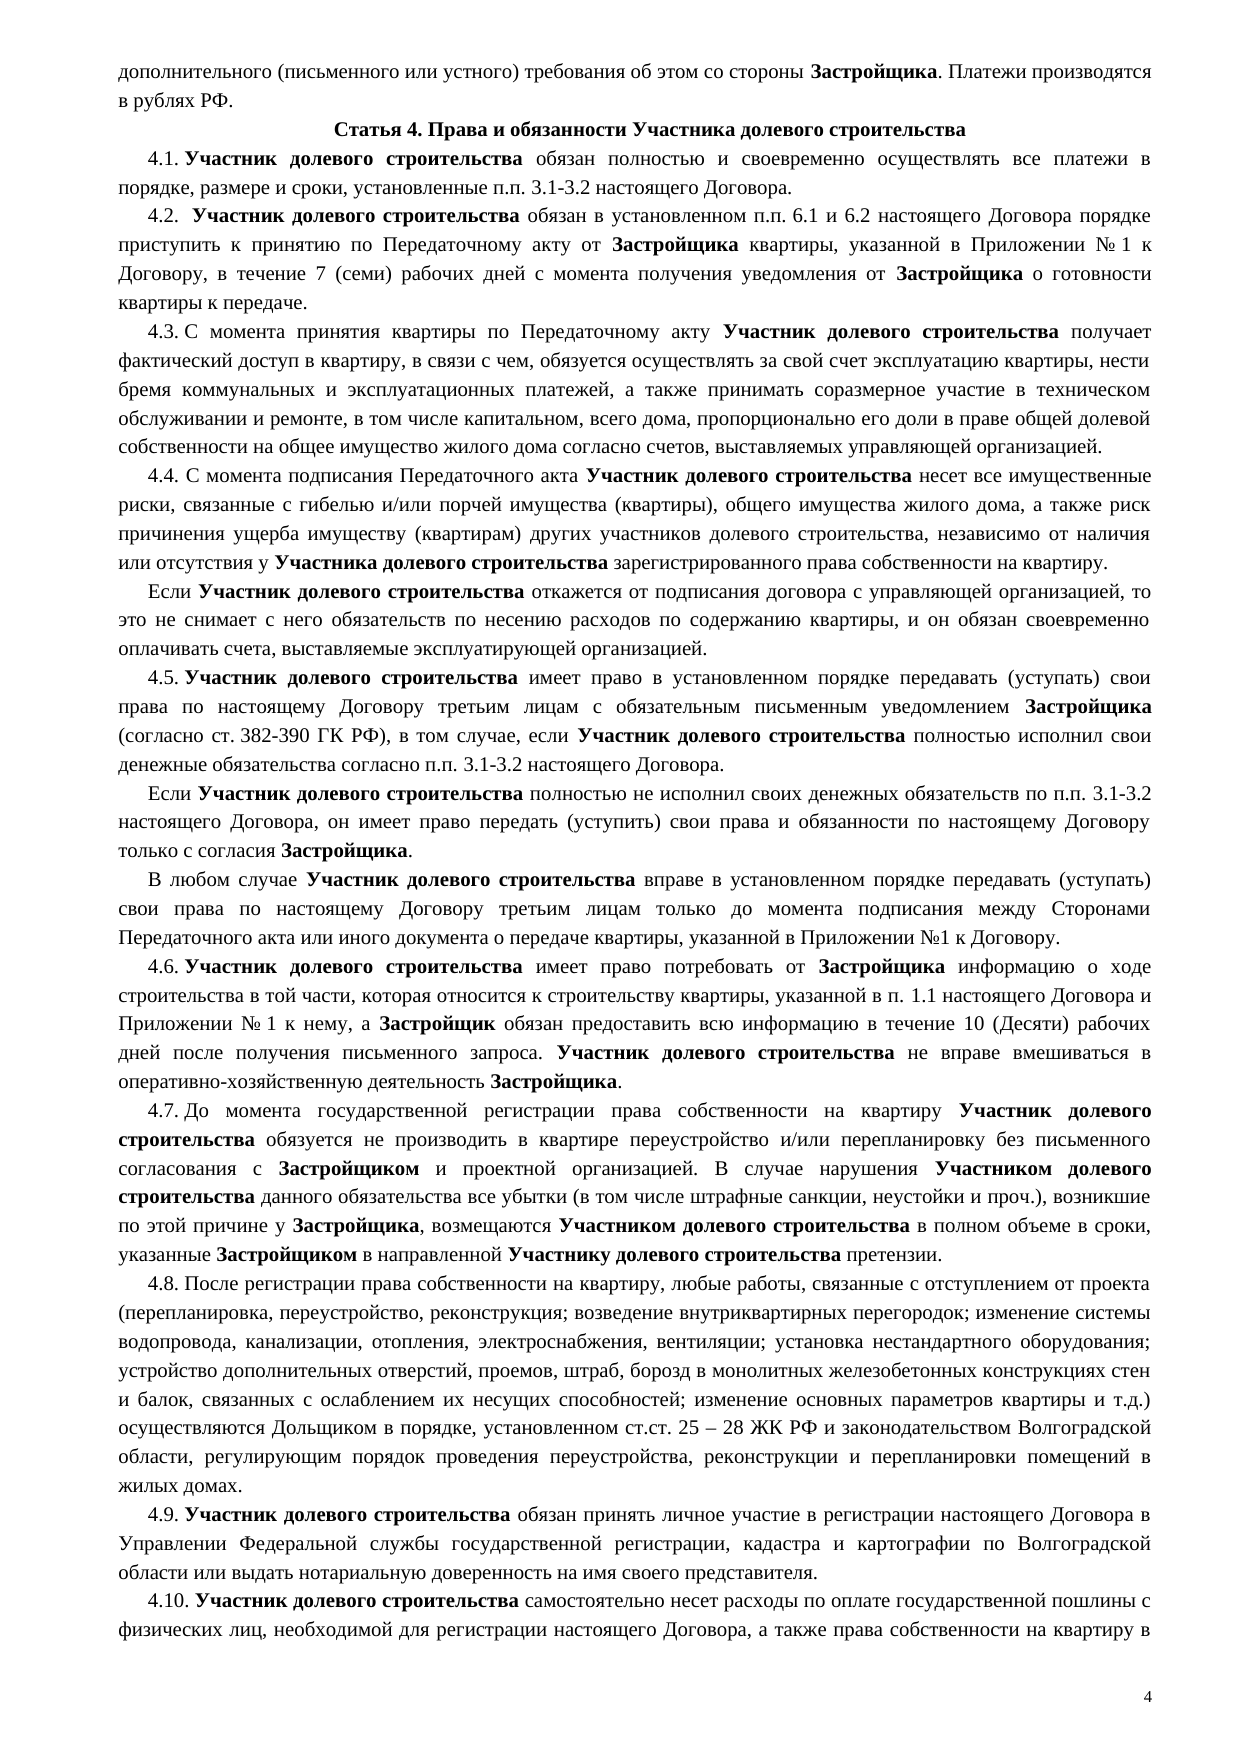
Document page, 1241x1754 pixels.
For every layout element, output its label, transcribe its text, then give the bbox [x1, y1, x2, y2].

text В любом случае Участник долевого строительства вправе в установленном порядке передавать (уступать) свои права по настоящему Договору третьим лицам только до момента подписания между Сторонами Передаточного акта или иного документа о передаче квартиры, указанной в Приложении №1 к Договору. [118, 867, 1152, 949]
text 4.4. С момента подписания Передаточного акта Участник долевого строительства несет все имущественные риски, связанные с гибелью и/или порчей имущества (квартиры), общего имущества жилого дома, а также риск причинения ущерба имуществу (квартирам) других участников долевого строительства, независимо от наличия или отсутствия у Участника долевого строительства зарегистрированного права собственности на квартиру. [118, 463, 1152, 574]
text Если Участник долевого строительства откажется от подписания договора с управляющей организацией, то это не снимает с него обязательств по несению расходов по содержанию квартиры, и он обязан своевременно оплачивать счета, выставляемые эксплуатирующей организацией. [118, 578, 1152, 660]
text 4.3. С момента принятия квартиры по Передаточному акту Участник долевого строительства получает фактический доступ в квартиру, в связи с чем, обязуется осуществлять за свой счет эксплуатацию квартиры, нести бремя коммунальных и эксплуатационных платежей, а также принимать соразмерное участие в техническом обслуживании и ремонте, в том числе капитальном, всего дома, пропорционально его доли в праве общей долевой собственности на общее имущество жилого дома согласно счетов, выставляемых управляющей организацией. [118, 319, 1152, 458]
text 4.7. До момента государственной регистрации права собственности на квартиру Участник долевого строительства обязуется не производить в квартире переустройство и/или перепланировку без письменного согласования с Застройщиком и проектной организацией. В случае нарушения Участником долевого строительства данного обязательства все убытки (в том числе штрафные санкции, неустойки и проч.), возникшие по этой причине у Застройщика, возмещаются Участником долевого строительства в полном объеме в сроки, указанные Застройщиком в направленной Участнику долевого строительства претензии. [118, 1098, 1152, 1266]
text 4.2. Участник долевого строительства обязан в установленном п.п. 6.1 и 6.2 настоящего Договора порядке приступить к принятию по Передаточному акту от Застройщика квартиры, указанной в Приложении № 1 к Договору, в течение 7 (семи) рабочих дней с момента получения уведомления от Застройщика о готовности квартиры к передаче. [118, 203, 1152, 314]
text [118, 59, 1152, 112]
text 4.1. Участник долевого строительства обязан полностью и своевременно осуществлять все платежи в порядке, размере и сроки, установленные п.п. 3.1-3.2 настоящего Договора. [118, 146, 1152, 199]
text 4.8. После регистрации права собственности на квартиру, любые работы, связанные с отступлением от проекта (перепланировка, переустройство, реконструкция; возведение внутриквартирных перегородок; изменение системы водопровода, канализации, отопления, электроснабжения, вентиляции; установка нестандартного оборудования; устройство дополнительных отверстий, проемов, штраб, борозд в монолитных железобетонных конструкциях стен и балок, связанных с ослаблением их несущих способностей; изменение основных параметров квартиры и т.д.) осуществляются Дольщиком в порядке, установленном ст.ст. 25 – 28 ЖК РФ и законодательством Волгоградской области, регулирующим порядок проведения переустройства, реконструкции и перепланировки помещений в жилых домах. [118, 1271, 1152, 1497]
text Если Участник долевого строительства полностью не исполнил своих денежных обязательств по п.п. 3.1-3.2 настоящего Договора, он имеет право передать (уступить) свои права и обязанности по настоящему Договору только с согласия Застройщика. [118, 781, 1152, 862]
text 4.9. Участник долевого строительства обязан принять личное участие в регистрации настоящего Договора в Управлении Федеральной службы государственной регистрации, кадастра и картографии по Волгоградской области или выдать нотариальную доверенность на имя своего представителя. [118, 1502, 1152, 1584]
subtitle Статья 4. Права и обязанности Участника долевого строительства [118, 117, 1152, 141]
text 4.6. Участник долевого строительства имеет право потребовать от Застройщика информацию о ходе строительства в той части, которая относится к строительству квартиры, указанной в п. 1.1 настоящего Договора и Приложении № 1 к нему, а Застройщик обязан предоставить всю информацию в течение 10 (Десяти) рабочих дней после получения письменного запроса. Участник долевого строительства не вправе вмешиваться в оперативно-хозяйственную деятельность Застройщика. [118, 954, 1152, 1093]
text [118, 1588, 1152, 1641]
text 4.5. Участник долевого строительства имеет право в установленном порядке передавать (уступать) свои права по настоящему Договору третьим лицам с обязательным письменным уведомлением Застройщика (согласно ст. 382-390 ГК РФ), в том случае, если Участник долевого строительства полностью исполнил свои денежные обязательства согласно п.п. 3.1-3.2 настоящего Договора. [118, 665, 1152, 776]
